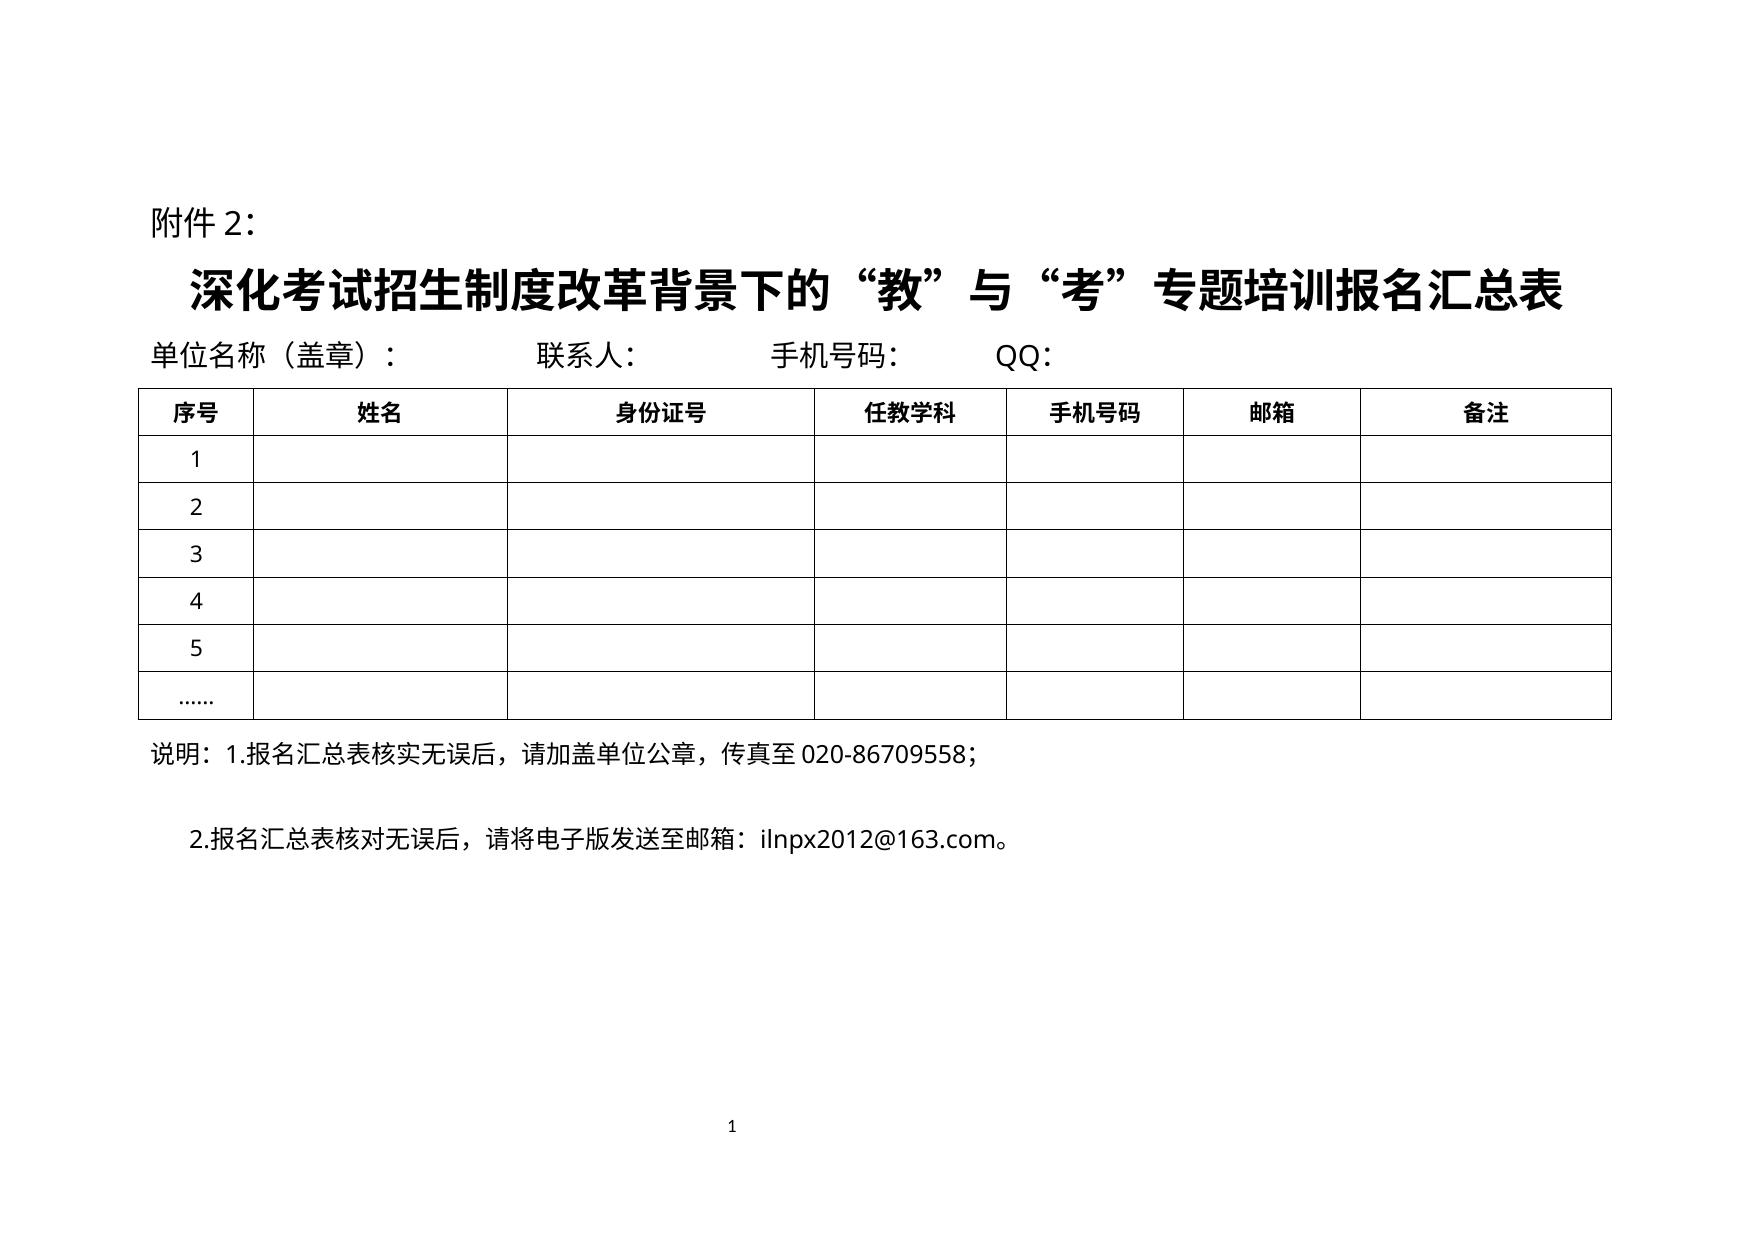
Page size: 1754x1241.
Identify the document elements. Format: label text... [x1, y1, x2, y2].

table_cell [1184, 436, 1360, 482]
text 深化考试招生制度改革背景下的“教”与“考”专题培训报名汇总表 [150, 254, 1604, 321]
table_cell …… [139, 672, 253, 718]
table_cell [508, 625, 814, 671]
table_cell [815, 436, 1006, 482]
table_cell [1184, 530, 1360, 577]
table_cell 3 [139, 530, 253, 577]
table_cell 1 [139, 436, 253, 482]
table_cell [1184, 672, 1360, 718]
table_cell [1007, 672, 1183, 718]
table_header 任教学科 [815, 389, 1006, 435]
table_header 姓名 [254, 389, 507, 435]
table_cell [1007, 625, 1183, 671]
table_cell [254, 578, 507, 624]
table_cell [1007, 436, 1183, 482]
table_cell [254, 672, 507, 718]
table_cell [1184, 483, 1360, 529]
table_cell [1007, 578, 1183, 624]
text 附件2： [150, 188, 1604, 254]
table_cell [1361, 625, 1611, 671]
table_cell [508, 672, 814, 718]
table_cell [815, 578, 1006, 624]
table_cell [254, 625, 507, 671]
table_cell [1361, 530, 1611, 577]
table_cell [1184, 578, 1360, 624]
table_cell [254, 483, 507, 529]
table_cell [254, 530, 507, 577]
table_cell [508, 436, 814, 482]
table_header 身份证号 [508, 389, 814, 435]
table_cell [508, 530, 814, 577]
table_cell [254, 436, 507, 482]
table_cell [508, 483, 814, 529]
table_cell [1007, 483, 1183, 529]
text 说明：1.报名汇总表核实无误后，请加盖单位公章，传真至020-86709558； [150, 720, 1604, 786]
text 单位名称（盖章）： 联系人： 手机号码： QQ： [150, 321, 1604, 387]
table_cell 4 [139, 578, 253, 624]
table_header 邮箱 [1184, 389, 1360, 435]
table_cell [815, 483, 1006, 529]
table_header 序号 [139, 389, 253, 435]
table_header 备注 [1361, 389, 1611, 435]
table_cell [1361, 672, 1611, 718]
table_cell [1361, 483, 1611, 529]
table_cell [1184, 625, 1360, 671]
table_cell [1007, 530, 1183, 577]
table_cell [508, 578, 814, 624]
table_cell [815, 530, 1006, 577]
table_cell 5 [139, 625, 253, 671]
table_cell 2 [139, 483, 253, 529]
table_cell [815, 625, 1006, 671]
table_cell [1361, 578, 1611, 624]
text 2.报名汇总表核对无误后，请将电子版发送至邮箱：ilnpx2012@163.com。 [150, 804, 1604, 871]
table_header 手机号码 [1007, 389, 1183, 435]
table_cell [1361, 436, 1611, 482]
table_cell [815, 672, 1006, 718]
